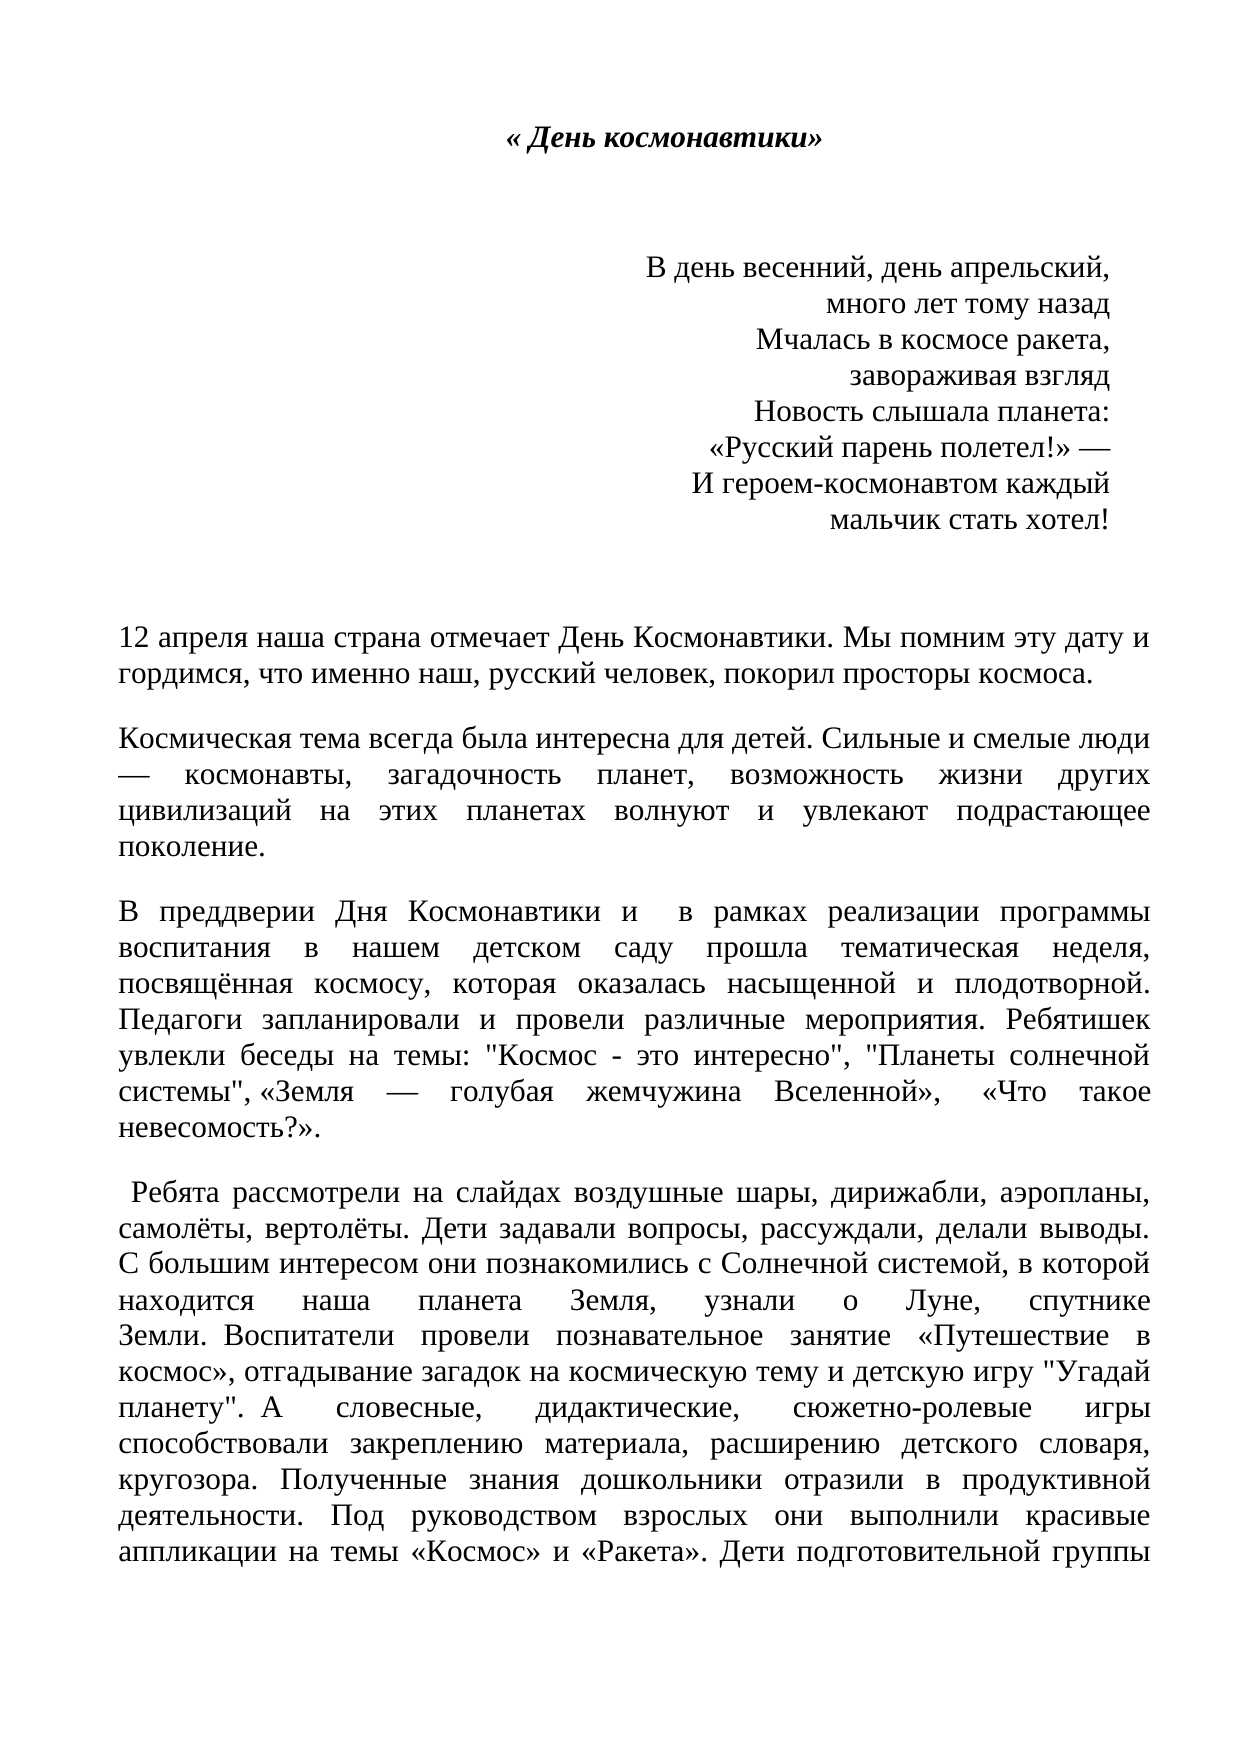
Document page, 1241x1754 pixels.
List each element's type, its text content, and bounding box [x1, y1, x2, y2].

text завораживая взгляд [118, 356, 1110, 392]
text Новость слышала планета: [118, 392, 1110, 428]
text И героем-космонавтом каждый [118, 464, 1110, 500]
text Мчалась в космосе ракета, [118, 320, 1110, 356]
text 12 апреля наша страна отмечает День Космонавтики. Мы помним эту дату и гордимся, что именно наш, русский человек, покорил просторы космоса. [118, 618, 1152, 690]
text много лет тому назад [118, 284, 1110, 320]
text мальчик стать хотел! [118, 500, 1110, 536]
text Космическая тема всегда была интересна для детей. Сильные и смелые люди — космонавты, загадочность планет, возможность жизни других цивилизаций на этих планетах волнуют и увлекают подрастающее поколение. [118, 719, 1152, 863]
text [118, 1173, 1152, 1568]
text « День космонавтики» [177, 118, 1152, 154]
text «Русский парень полетел!» — [118, 428, 1110, 464]
text В день весенний, день апрельский, [118, 248, 1110, 284]
text В преддверии Дня Космонавтики и в рамках реализации программы воспитания в нашем детском саду прошла тематическая неделя, посвящённая космосу, которая оказалась насыщенной и плодотворной. Педагоги запланировали и провели различные мероприятия. Ребятишек увлекли беседы на темы: "Космос - это интересно", "Планеты солнечной системы", «Земля — голубая жемчужина Вселенной», «Что такое невесомость?». [118, 892, 1152, 1144]
